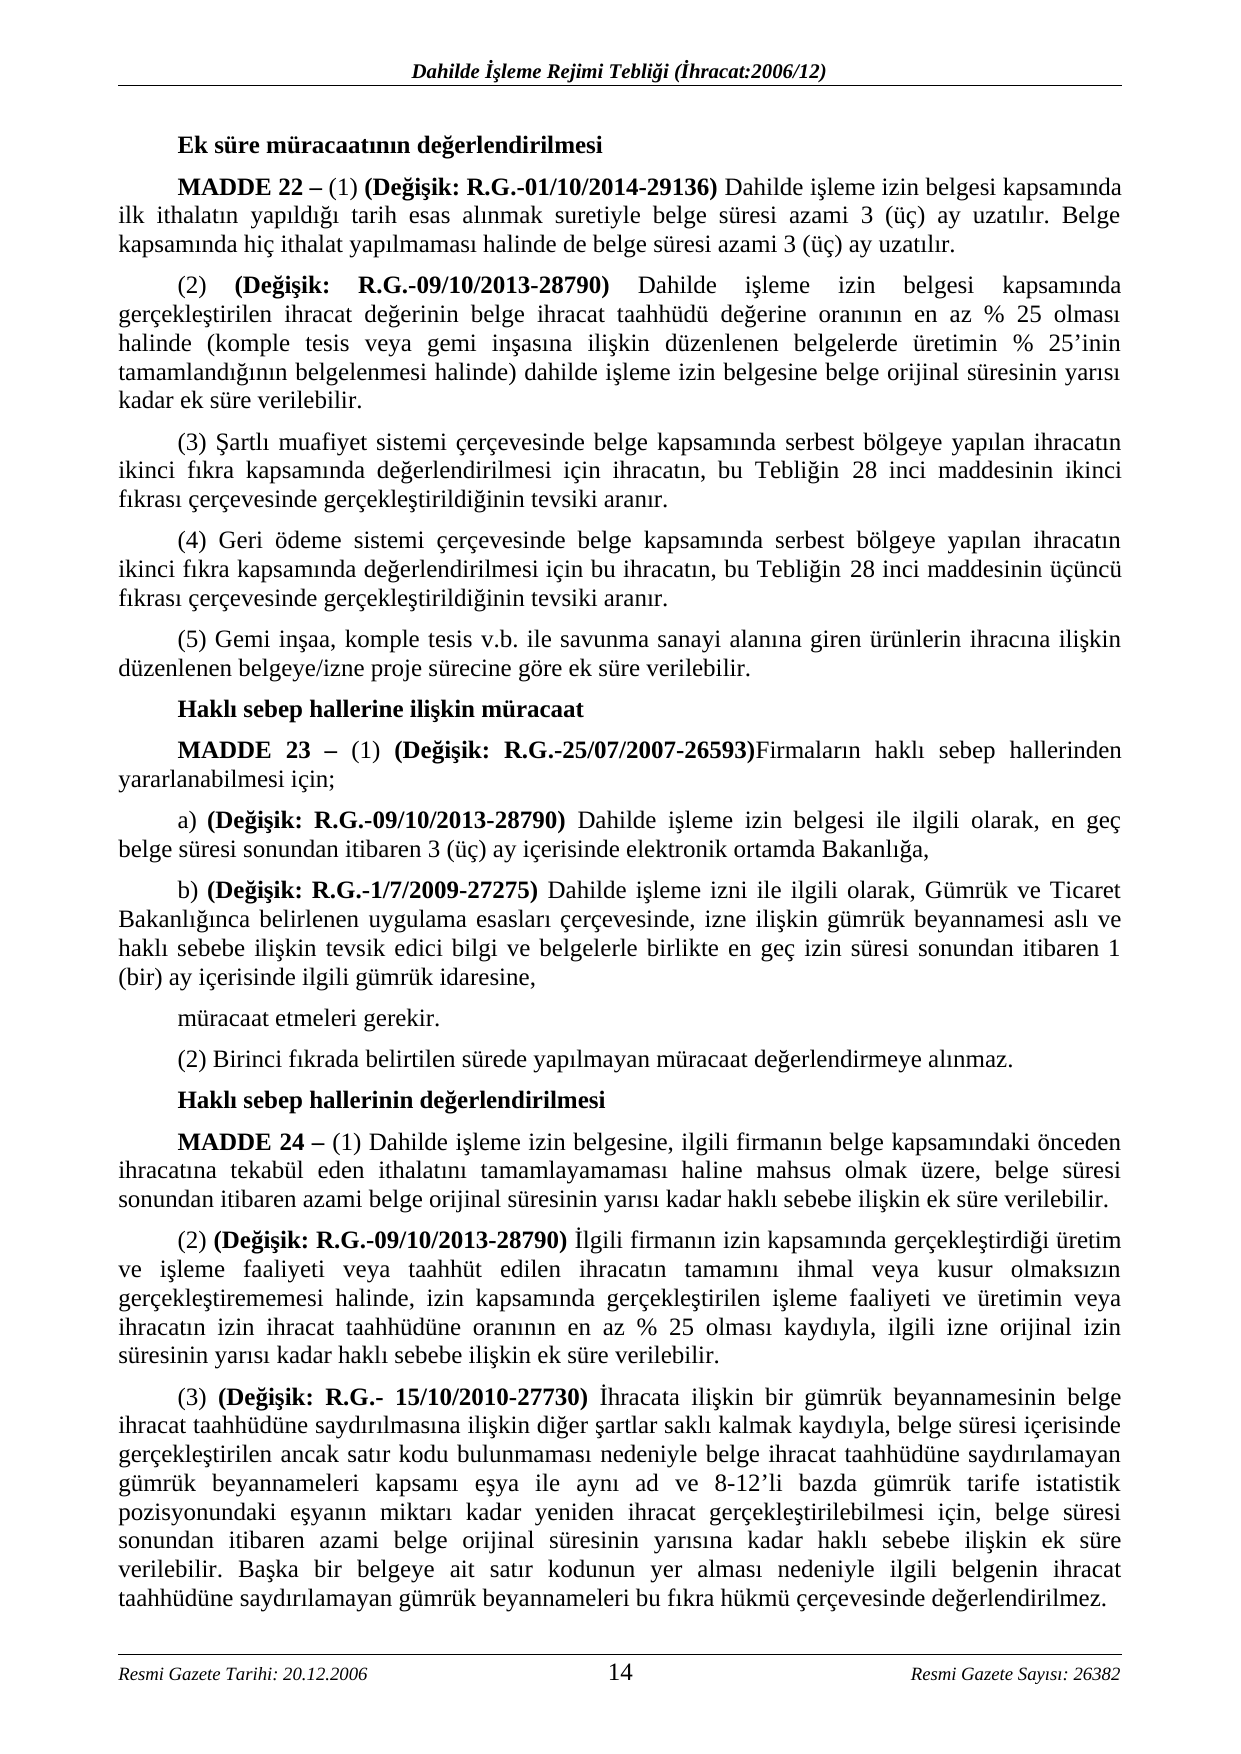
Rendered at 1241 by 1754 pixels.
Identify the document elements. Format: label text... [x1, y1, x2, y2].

text Haklı sebep hallerine ilişkin müracaat [118, 694, 1122, 723]
text (2) (Değişik: R.G.-09/10/2013-28790) Dahilde işleme izin belgesi kapsamında gerçekleştirilen ihracat değerinin belge ihracat taahhüdü değerine oranının en az % 25 olması halinde (komple tesis veya gemi inşasına ilişkin düzenlenen belgelerde üretimin % 25’inin tamamlandığının belgelenmesi halinde) dahilde işleme izin belgesine belge orijinal süresinin yarısı kadar ek süre verilebilir. [118, 271, 1122, 414]
text b) (Değişik: R.G.-1/7/2009-27275) Dahilde işleme izni ile ilgili olarak, Gümrük ve Ticaret Bakanlığınca belirlenen uygulama esasları çerçevesinde, izne ilişkin gümrük beyannamesi aslı ve haklı sebebe ilişkin tevsik edici bilgi ve belgelerle birlikte en geç izin süresi sonundan itibaren 1 (bir) ay içerisinde ilgili gümrük idaresine, [118, 876, 1122, 991]
text MADDE 24 – (1) Dahilde işleme izin belgesine, ilgili firmanın belge kapsamındaki önceden ihracatına tekabül eden ithalatını tamamlayamaması haline mahsus olmak üzere, belge süresi sonundan itibaren azami belge orijinal süresinin yarısı kadar haklı sebebe ilişkin ek süre verilebilir. [118, 1127, 1122, 1213]
text (2) (Değişik: R.G.-09/10/2013-28790) İlgili firmanın izin kapsamında gerçekleştirdiği üretim ve işleme faaliyeti veya taahhüt edilen ihracatın tamamını ihmal veya kusur olmaksızın gerçekleştirememesi halinde, izin kapsamında gerçekleştirilen işleme faaliyeti ve üretimin veya ihracatın izin ihracat taahhüdüne oranının en az % 25 olması kaydıyla, ilgili izne orijinal izin süresinin yarısı kadar haklı sebebe ilişkin ek süre verilebilir. [118, 1226, 1122, 1369]
text Ek süre müracaatının değerlendirilmesi [118, 131, 1122, 159]
text MADDE 23 – (1) (Değişik: R.G.-25/07/2007-26593)Firmaların haklı sebep hallerinden yararlanabilmesi için; [118, 736, 1122, 793]
text (3) Şartlı muafiyet sistemi çerçevesinde belge kapsamında serbest bölgeye yapılan ihracatın ikinci fıkra kapsamında değerlendirilmesi için ihracatın, bu Tebliğin 28 inci maddesinin ikinci fıkrası çerçevesinde gerçekleştirildiğinin tevsiki aranır. [118, 427, 1122, 513]
text (4) Geri ödeme sistemi çerçevesinde belge kapsamında serbest bölgeye yapılan ihracatın ikinci fıkra kapsamında değerlendirilmesi için bu ihracatın, bu Tebliğin 28 inci maddesinin üçüncü fıkrası çerçevesinde gerçekleştirildiğinin tevsiki aranır. [118, 526, 1122, 612]
text (5) Gemi inşaa, komple tesis v.b. ile savunma sanayi alanına giren ürünlerin ihracına ilişkin düzenlenen belgeye/izne proje sürecine göre ek süre verilebilir. [118, 624, 1122, 682]
text Haklı sebep hallerinin değerlendirilmesi [118, 1086, 1122, 1114]
text müracaat etmeleri gerekir. [118, 1003, 1122, 1032]
text MADDE 22 – (1) (Değişik: R.G.-01/10/2014-29136) Dahilde işleme izin belgesi kapsamında ilk ithalatın yapıldığı tarih esas alınmak suretiyle belge süresi azami 3 (üç) ay uzatılır. Belge kapsamında hiç ithalat yapılmaması halinde de belge süresi azami 3 (üç) ay uzatılır. [118, 172, 1122, 258]
text (2) Birinci fıkrada belirtilen sürede yapılmayan müracaat değerlendirmeye alınmaz. [118, 1044, 1122, 1073]
text (3) (Değişik: R.G.- 15/10/2010-27730) İhracata ilişkin bir gümrük beyannamesinin belge ihracat taahhüdüne saydırılmasına ilişkin diğer şartlar saklı kalmak kaydıyla, belge süresi içerisinde gerçekleştirilen ancak satır kodu bulunmaması nedeniyle belge ihracat taahhüdüne saydırılamayan gümrük beyannameleri kapsamı eşya ile aynı ad ve 8-12’li bazda gümrük tarife istatistik pozisyonundaki eşyanın miktarı kadar yeniden ihracat gerçekleştirilebilmesi için, belge süresi sonundan itibaren azami belge orijinal süresinin yarısına kadar haklı sebebe ilişkin ek süre verilebilir. Başka bir belgeye ait satır kodunun yer alması nedeniyle ilgili belgenin ihracat taahhüdüne saydırılamayan gümrük beyannameleri bu fıkra hükmü çerçevesinde değerlendirilmez. [118, 1382, 1122, 1612]
text a) (Değişik: R.G.-09/10/2013-28790) Dahilde işleme izin belgesi ile ilgili olarak, en geç belge süresi sonundan itibaren 3 (üç) ay içerisinde elektronik ortamda Bakanlığa, [118, 806, 1122, 863]
